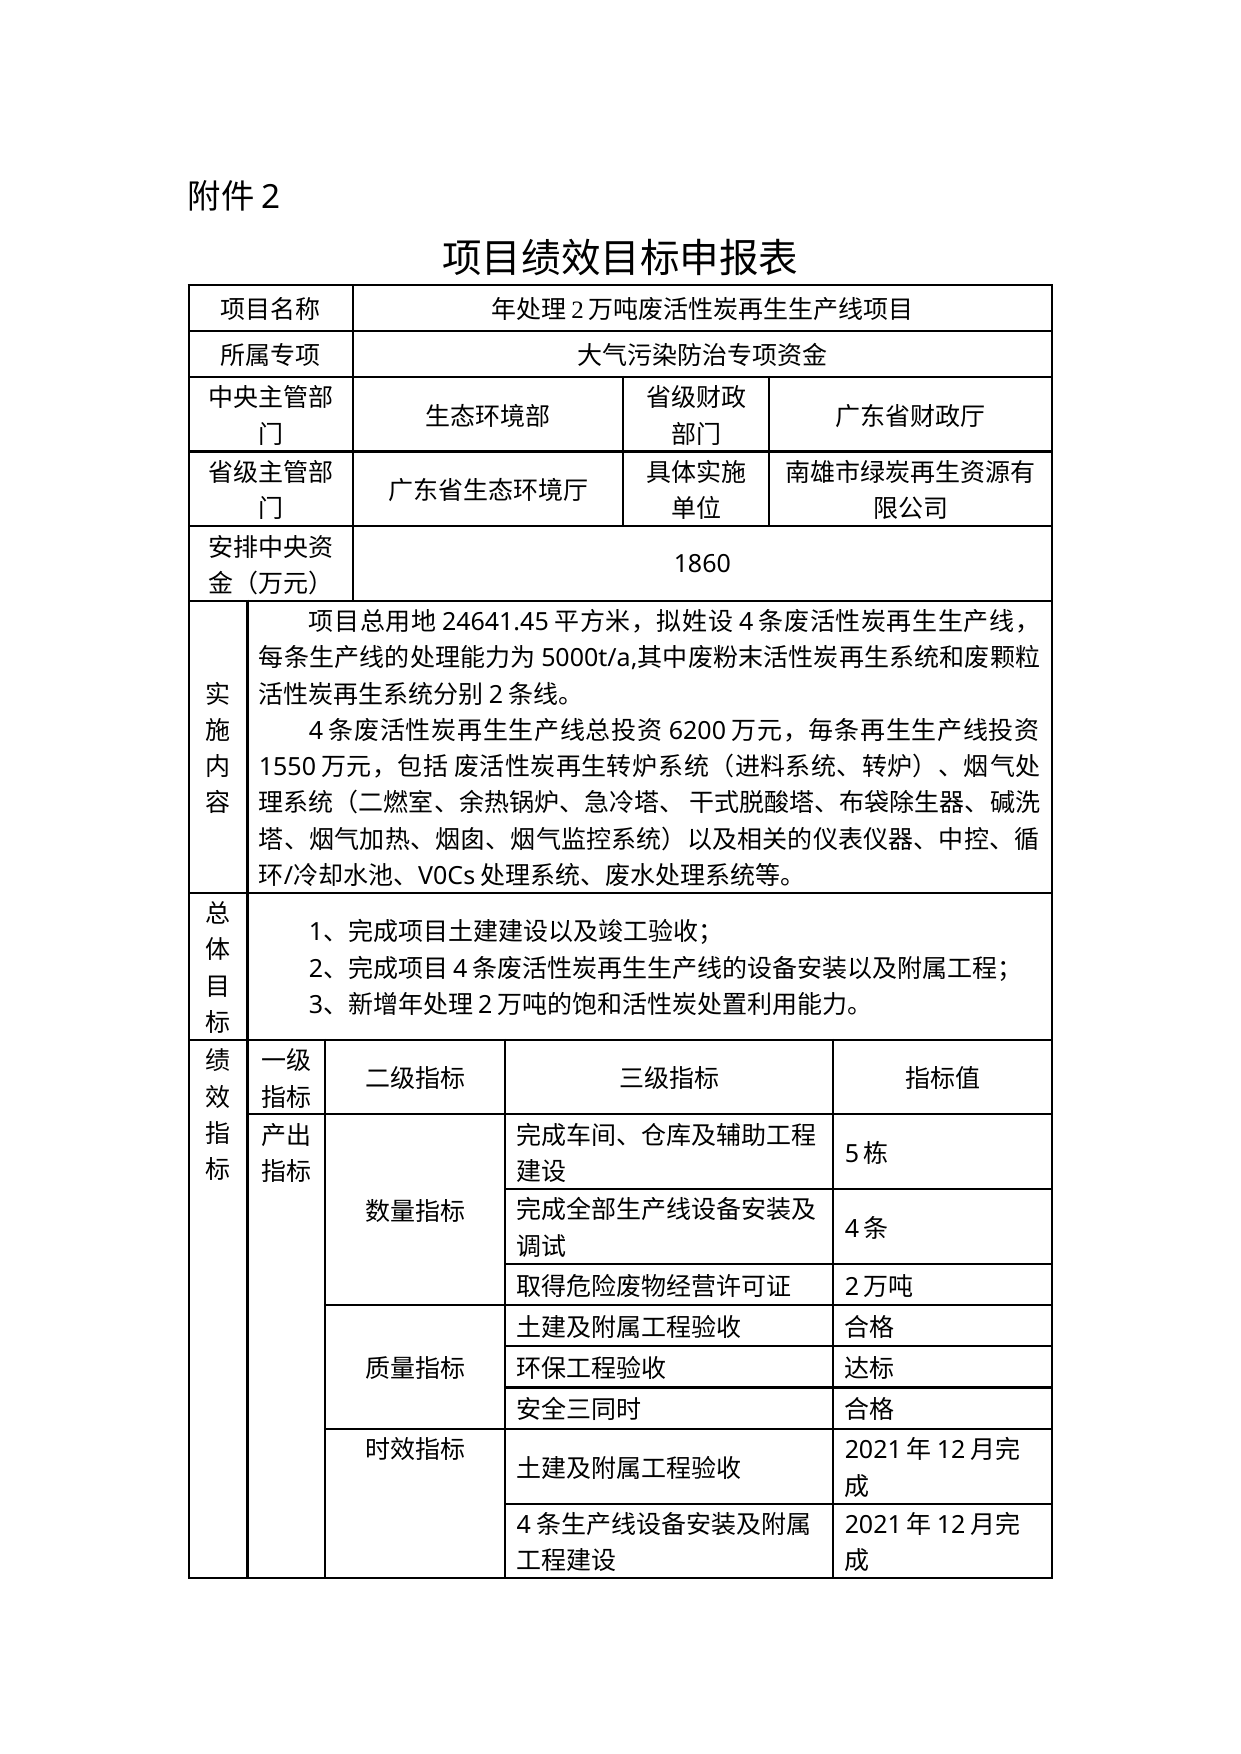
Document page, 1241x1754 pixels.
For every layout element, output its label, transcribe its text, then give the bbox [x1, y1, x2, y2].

table_cell 合格 [834, 1306, 1051, 1345]
table_cell 总 体 目 标 [190, 894, 246, 1039]
table_cell 生态环境部 [354, 378, 622, 450]
table_cell 完成全部生产线设备安装及调试 [506, 1190, 832, 1262]
table_cell 产出指标 [249, 1115, 324, 1577]
table_cell 土建及附属工程验收 [506, 1430, 832, 1502]
table_cell 1、完成项目土建建设以及竣工验收； 2、完成项目4条废活性炭再生生产线的设备安装以及附属工程； 3、新增年处理2万吨的饱和活性炭处置利用能力。 [249, 894, 1051, 1039]
table_cell 2万吨 [834, 1265, 1051, 1304]
table_cell 4条 [834, 1190, 1051, 1262]
table_cell 大气污染防治专项资金 [354, 332, 1051, 376]
table_header 年处理2万吨废活性炭再生生产线项目 [354, 286, 1051, 330]
table_cell 环保工程验收 [506, 1347, 832, 1386]
table_cell 2021年12月完成 [834, 1505, 1051, 1577]
table_cell 省级财政部门 [624, 378, 768, 450]
table_cell 质量指标 [326, 1306, 504, 1428]
text 项目绩效目标申报表 [187, 227, 1053, 284]
table_cell 数量指标 [326, 1115, 504, 1304]
table_header 项目名称 [190, 286, 352, 330]
table_cell 土建及附属工程验收 [506, 1306, 832, 1345]
table_cell 2021年12月完成 [834, 1430, 1051, 1502]
table_cell 具体实施单位 [624, 453, 768, 525]
table_cell 所属专项 [190, 332, 352, 376]
table_cell 取得危险废物经营许可证 [506, 1265, 832, 1304]
table_cell 4条生产线设备安装及附属工程建设 [506, 1505, 832, 1577]
table_cell 达标 [834, 1347, 1051, 1386]
table_cell 完成车间、仓库及辅助工程建设 [506, 1115, 832, 1188]
table_cell 安全三同时 [506, 1389, 832, 1428]
table_cell 5栋 [834, 1115, 1051, 1188]
table_cell 一级 指标 [249, 1041, 324, 1113]
table_cell 指标值 [834, 1041, 1051, 1113]
table_cell 二级指标 [326, 1041, 504, 1113]
table_cell 广东省生态环境厅 [354, 453, 622, 525]
table_cell 合格 [834, 1389, 1051, 1428]
table_cell 安排中央资金（万元） [190, 527, 352, 599]
table_cell 1860 [354, 527, 1051, 599]
table_cell 南雄市绿炭再生资源有限公司 [770, 453, 1051, 525]
text 附件2 [187, 162, 1053, 227]
table_cell 实施内容 [190, 602, 246, 892]
table_cell 中央主管部门 [190, 378, 352, 450]
table_cell 三级指标 [506, 1041, 832, 1113]
table_cell 广东省财政厅 [770, 378, 1051, 450]
table_cell 绩 效 指 标 [190, 1041, 246, 1577]
table_cell 时效指标 [326, 1430, 504, 1577]
table_cell 省级主管部门 [190, 453, 352, 525]
table_cell 项目总用地24641.45平方米，拟姓设4条废活性炭再生生产线，每条生产线的处理能力为5000t/a,其中废粉末活性炭再生系统和废颗粒活性炭再生系统分别2条线。 4条废活性炭再生生产线总投资6200万元，毎条再生生产线投资1550万元，包括 废活性炭再生转炉系统（进料系统、转炉）、烟气处理系统（二燃室、余热锅炉、急冷塔、 干式脱酸塔、布袋除生器、碱洗塔、烟气加热、烟囱、烟气监控系统）以及相关的仪表仪器、中控、循环/冷却水池、V0Cs处理系统、废水处理系统等。 [249, 602, 1051, 892]
